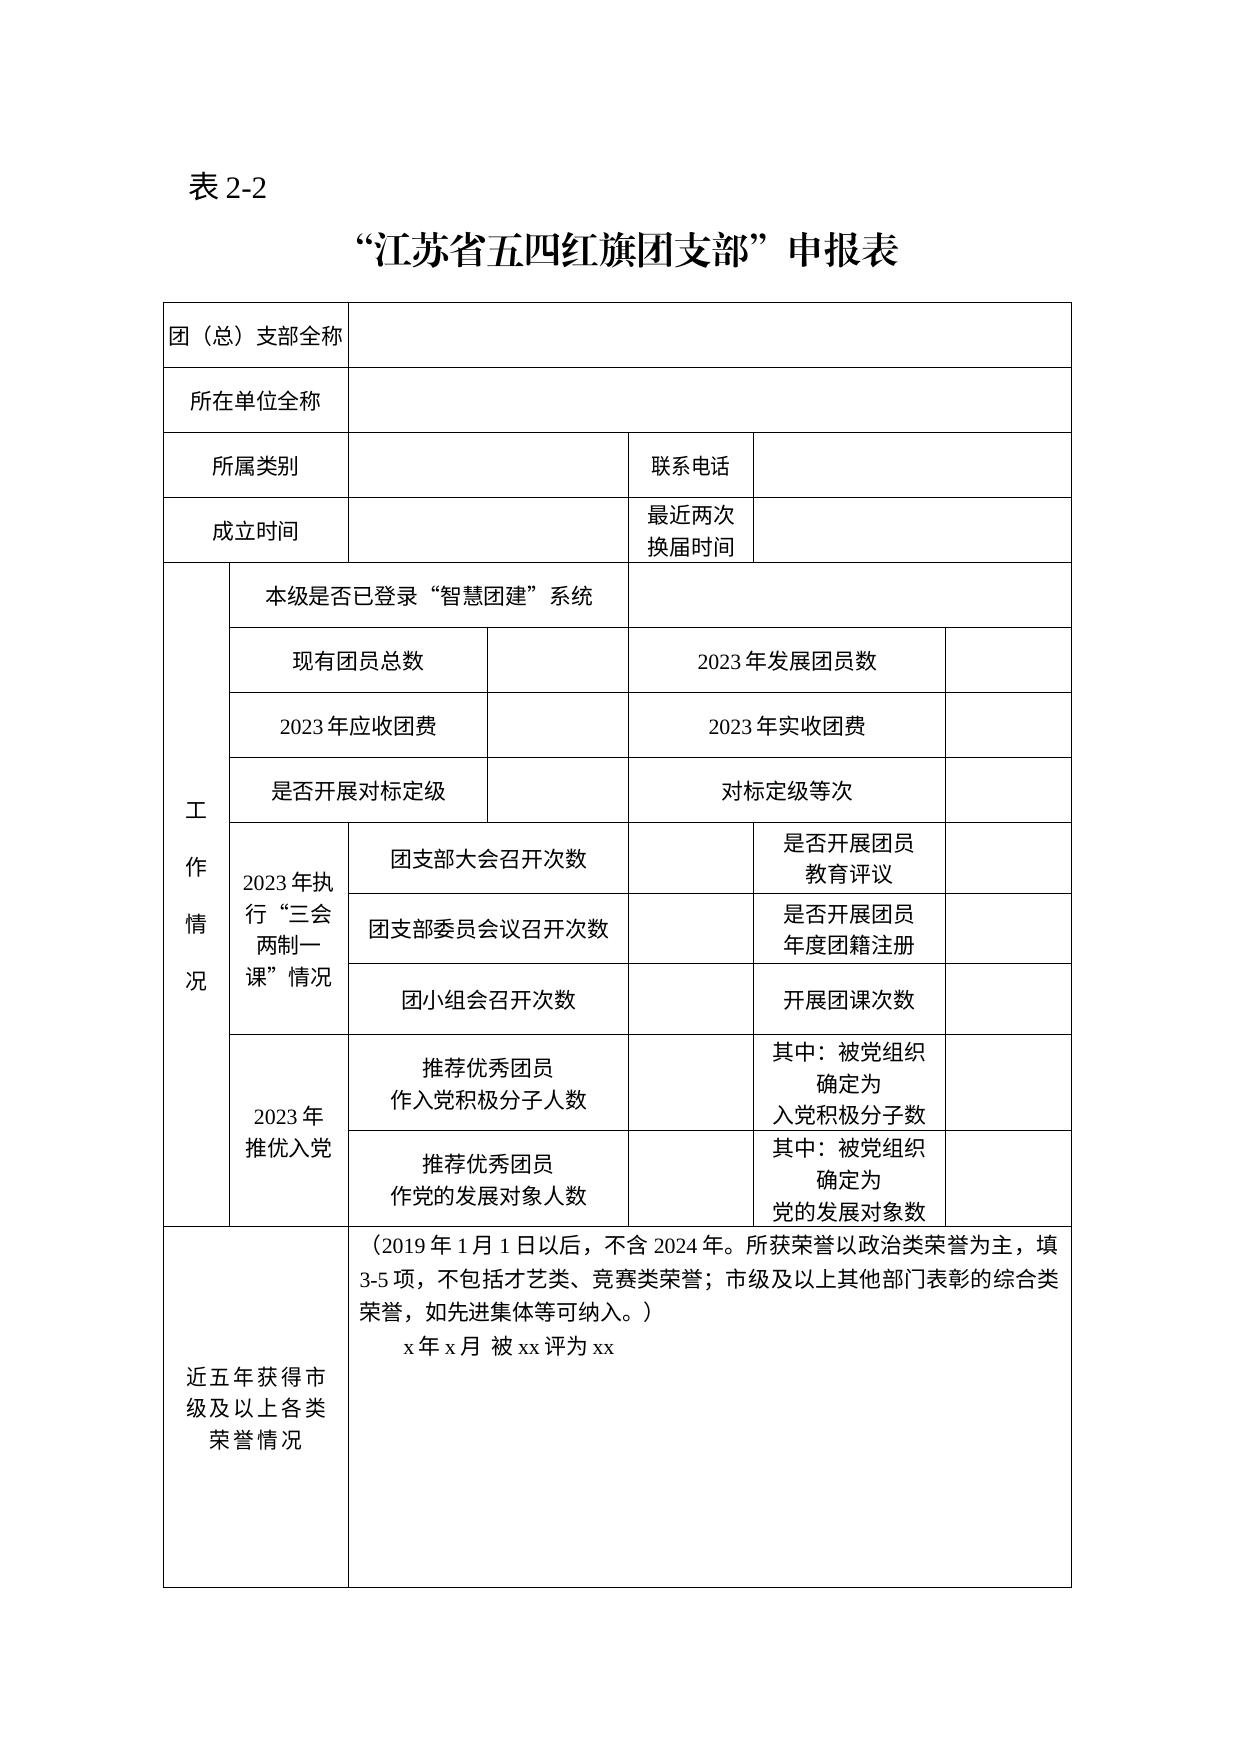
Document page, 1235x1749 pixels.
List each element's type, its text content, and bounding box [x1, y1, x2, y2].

table_cell [629, 894, 753, 963]
table_cell 其中：被党组织确定为 党的发展对象数 [754, 1131, 945, 1226]
table_cell [754, 433, 1071, 497]
table_cell 现有团员总数 [230, 628, 487, 692]
table_cell 是否开展对标定级 [230, 758, 487, 822]
table_cell （2019年1月1日以后，不含2024年。所获荣誉以政治类荣誉为主，填3-5项，不包括才艺类、竞赛类荣誉；市级及以上其他部门表彰的综合类荣誉，如先进集体等可纳入。） x年x月 被xx评为xx [349, 1227, 1071, 1587]
table_cell 2023年应收团费 [230, 693, 487, 757]
text 表2-2 [188, 151, 1047, 218]
table_cell 成立时间 [164, 498, 348, 562]
table_cell [349, 498, 628, 562]
table_cell [488, 758, 628, 822]
table_cell 开展团课次数 [754, 964, 945, 1034]
table_cell 2023年发展团员数 [629, 628, 945, 692]
table_cell [946, 823, 1071, 892]
table_cell [946, 693, 1071, 757]
table_cell [946, 758, 1071, 822]
table_cell 其中：被党组织确定为 入党积极分子数 [754, 1035, 945, 1130]
table_cell 2023年 推优入党 [230, 1035, 348, 1226]
table_cell [754, 498, 1071, 562]
table_cell [349, 433, 628, 497]
table_cell [946, 964, 1071, 1034]
table_cell 团支部大会召开次数 [349, 823, 628, 892]
table_cell 推荐优秀团员 作党的发展对象人数 [349, 1131, 628, 1226]
table_cell [629, 823, 753, 892]
table_header [349, 303, 1071, 367]
table_cell 团支部委员会议召开次数 [349, 894, 628, 963]
text “江苏省五四红旗团支部”申报表 [188, 218, 1047, 285]
table_cell 联系电话 [629, 433, 753, 497]
table_cell 团小组会召开次数 [349, 964, 628, 1034]
table_cell 推荐优秀团员 作入党积极分子人数 [349, 1035, 628, 1130]
table_cell [946, 628, 1071, 692]
table_cell 工 作 情 况 [164, 563, 229, 1226]
table_cell [629, 1131, 753, 1226]
table_cell [629, 964, 753, 1034]
table_cell [629, 563, 1071, 627]
table_cell 近五年获得市级及以上各类荣誉情况 [164, 1227, 348, 1587]
table_cell 本级是否已登录“智慧团建”系统 [230, 563, 628, 627]
table_cell [349, 368, 1071, 432]
table_cell [946, 1131, 1071, 1226]
table_cell [946, 1035, 1071, 1130]
table_cell [488, 628, 628, 692]
table_cell [629, 1035, 753, 1130]
table_cell 对标定级等次 [629, 758, 945, 822]
table_cell 是否开展团员 教育评议 [754, 823, 945, 892]
table_cell 2023年执行“三会两制一课”情况 [230, 823, 348, 1034]
table_cell [946, 894, 1071, 963]
table_cell 所在单位全称 [164, 368, 348, 432]
table_cell 所属类别 [164, 433, 348, 497]
table_cell 最近两次 换届时间 [629, 498, 753, 562]
table_header 团（总）支部全称 [164, 303, 348, 367]
table_cell 2023年实收团费 [629, 693, 945, 757]
table_cell 是否开展团员 年度团籍注册 [754, 894, 945, 963]
table_cell [488, 693, 628, 757]
